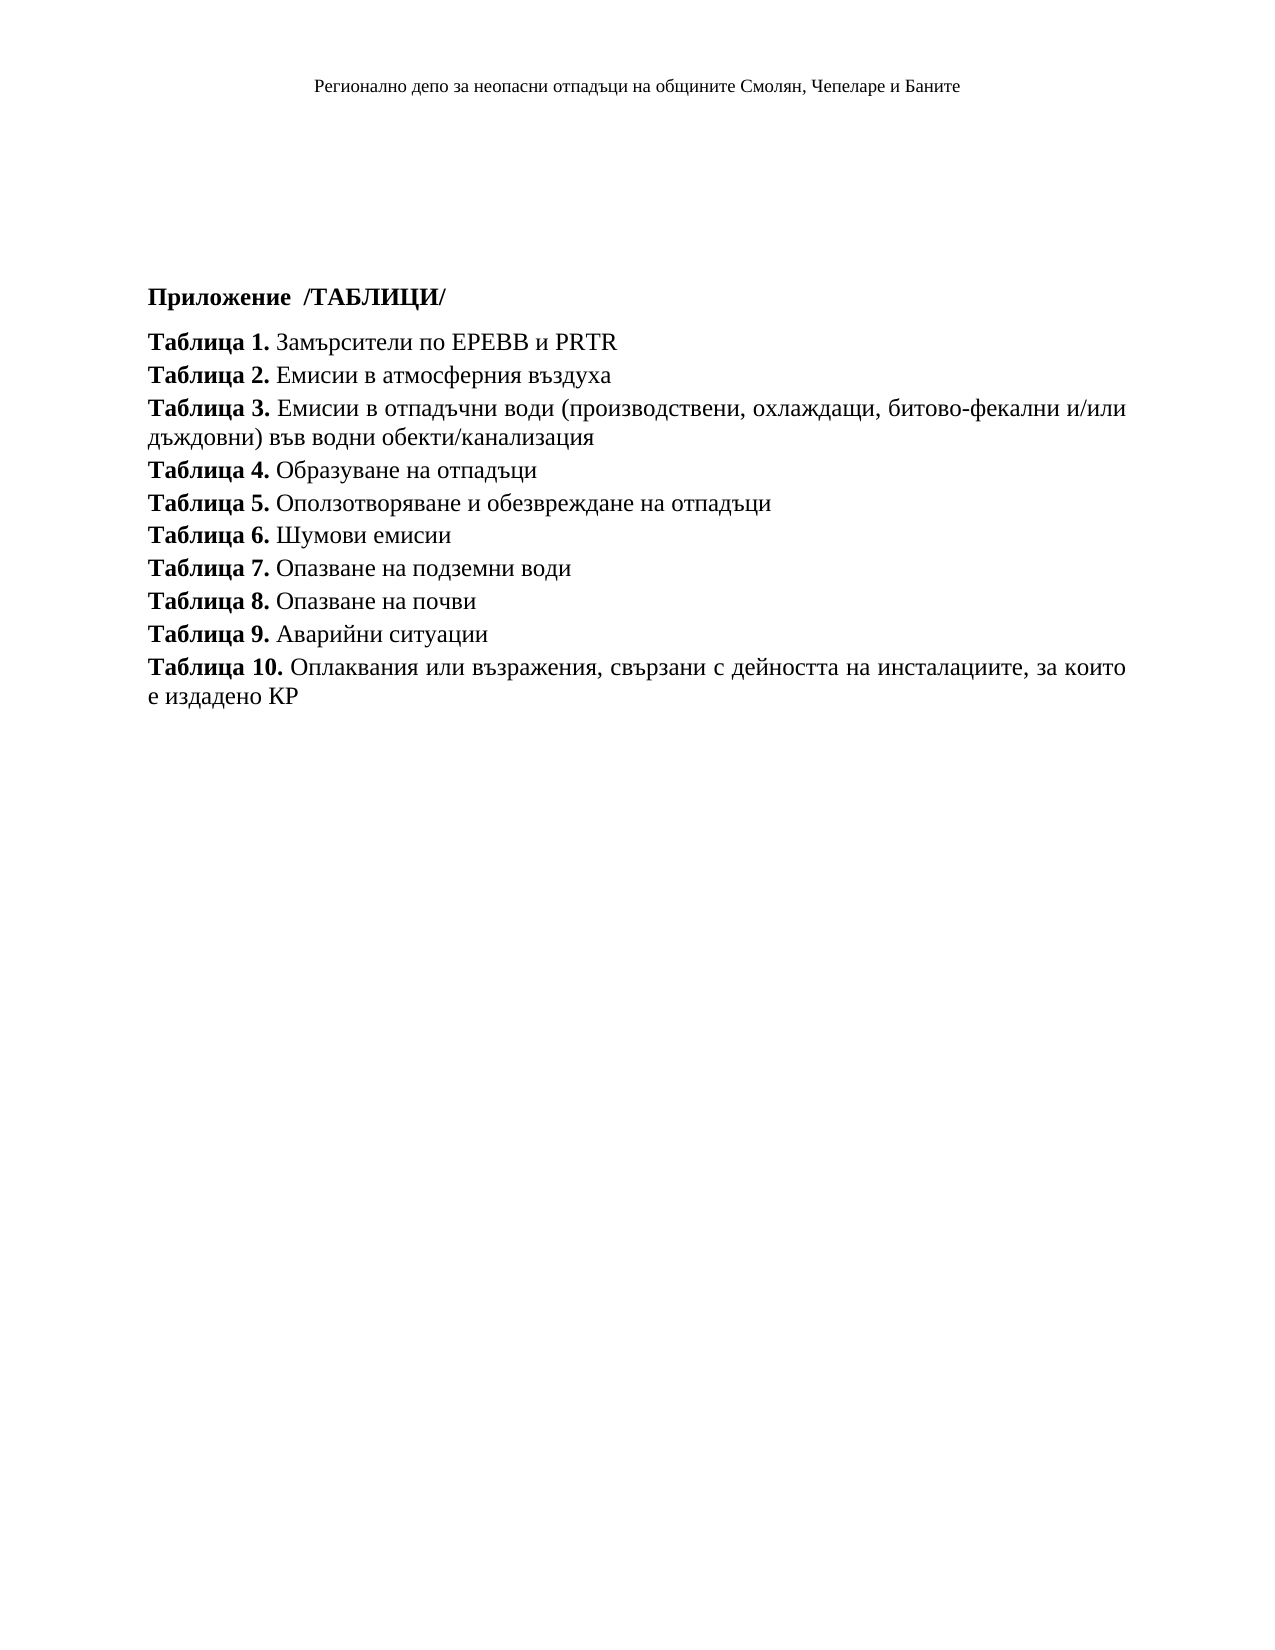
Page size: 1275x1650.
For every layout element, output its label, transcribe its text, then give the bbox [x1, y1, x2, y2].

text Таблица 3. Емисии в отпадъчни води (производствени, охлаждащи, битово-фекални и/или дъждовни) във водни обекти/канализация [148, 393, 1127, 451]
text Таблица 8. Опазване на почви [148, 586, 1127, 615]
text Таблица 5. Оползотворяване и обезвреждане на отпадъци [148, 488, 1127, 516]
text Таблица 4. Образуване на отпадъци [148, 455, 1127, 483]
text Таблица 1. Замърсители по EPEBB и PRTR [148, 327, 1127, 356]
text Таблица 9. Аварийни ситуации [148, 619, 1127, 648]
text Таблица 10. Оплаквания или възражения, свързани с дейността на инсталациите, за които е издадено КР [148, 652, 1127, 710]
text Таблица 2. Емисии в атмосферния въздуха [148, 360, 1127, 389]
text Таблица 7. Опазване на подземни води [148, 553, 1127, 582]
text Приложение /ТАБЛИЦИ/ [148, 282, 1127, 311]
text Таблица 6. Шумови емисии [148, 521, 1127, 549]
